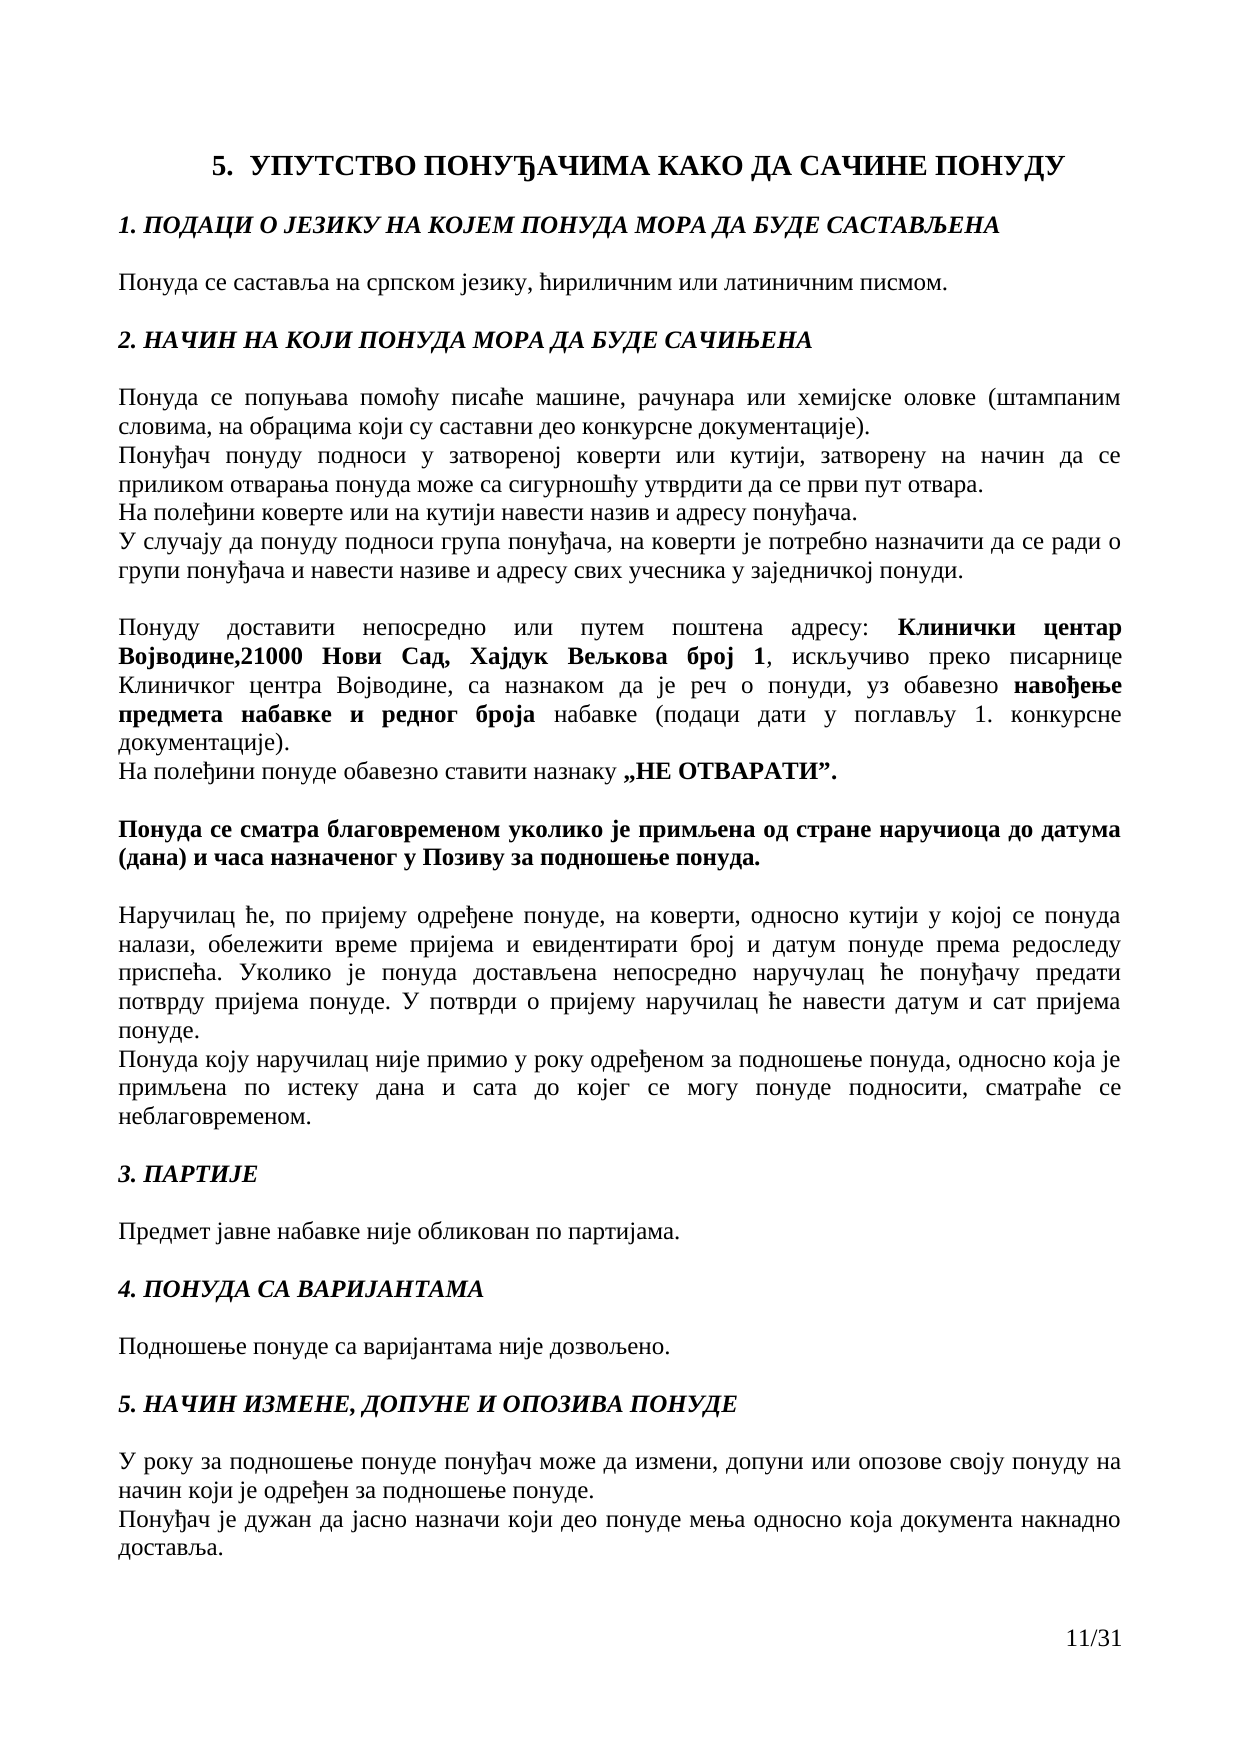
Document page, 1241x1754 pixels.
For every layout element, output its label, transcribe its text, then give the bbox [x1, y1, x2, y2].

text У случају да понуду подноси група понуђача, на коверти је потребно назначити да се ради о групи понуђача и навести називе и адресу свих учесника у заједничкој понуди. [118, 526, 1122, 584]
text 3. ПАРТИЈЕ [118, 1159, 1122, 1187]
text Понуда се сматра благовременом уколико је примљена од стране наручиоца до датума (дана) и часа назначеног у Позиву за подношење понуда. [118, 814, 1122, 871]
text У року за подношење понуде понуђач може да измени, допуни или опозове своју понуду на начин који је одређен за подношење понуде. [118, 1446, 1122, 1504]
text На полеђини коверте или на кутији навести назив и адресу понуђача. [118, 497, 1122, 526]
text Понуда се попуњава помоћу писаће машине, рачунара или хемијске оловке (штампаним словима, на обрацима који су саставни део конкурсне документације). [118, 382, 1122, 440]
text 1. ПОДАЦИ О ЈЕЗИКУ НА КОЈЕМ ПОНУДА МОРА ДА БУДЕ САСТАВЉЕНА [118, 210, 1122, 239]
text Понуђач је дужан да јасно назначи који део понуде мења односно која документа накнадно доставља. [118, 1504, 1122, 1561]
text Подношење понуде са варијантама није дозвољено. [118, 1331, 1122, 1360]
text Понуда се саставља на српском језику, ћириличним или латиничним писмом. [118, 267, 1122, 296]
text Понуда коју наручилац није примио у року одређеном за подношење понуда, односно која је примљена по истеку дана и сата до којег се могу понуде подносити, сматраће се неблаговременом. [118, 1044, 1122, 1130]
text Понуђач понуду подноси у затвореној коверти или кутији, затворену на начин да се приликом отварања понуда може са сигурношћу утврдити да се први пут отвара. [118, 440, 1122, 497]
text На полеђини понуде обавезно ставити назнаку „НЕ ОТВАРАТИ”. [118, 756, 1122, 785]
text Предмет јавне набавке није обликован по партијама. [118, 1216, 1122, 1245]
text 2. НАЧИН НА КОЈИ ПОНУДА МОРА ДА БУДЕ САЧИЊЕНА [118, 325, 1122, 354]
text 5. НАЧИН ИЗМЕНЕ, ДОПУНЕ И ОПОЗИВА ПОНУДЕ [118, 1389, 1122, 1417]
text Понуду доставити непосредно или путем поштена адресу: Клинички центар Војводине,21000 Нови Сад, Хајдук Вељкова број 1, искључиво преко писарнице Клиничког центра Војводине, са назнаком да је реч о понуди, уз обавезно навођење предмета набавке и редног броја набавке (подаци дати у поглављу 1. конкурсне документације). [118, 612, 1122, 756]
text Наручилац ће, по пријему одређене понуде, на коверти, односно кутији у којој се понуда налази, обележити време пријема и евидентирати број и датум понуде према редоследу приспећа. Уколико је понуда достављена непосредно наручулац ће понуђачу предати потврду пријема понуде. У потврди о пријему наручилац ће навести датум и сат пријема понуде. [118, 900, 1122, 1044]
text 4. ПОНУДА СА ВАРИЈАНТАМА [118, 1274, 1122, 1302]
subtitle УПУТСТВО ПОНУЂАЧИМА КАКО ДА САЧИНЕ ПОНУДУ [156, 148, 1122, 181]
